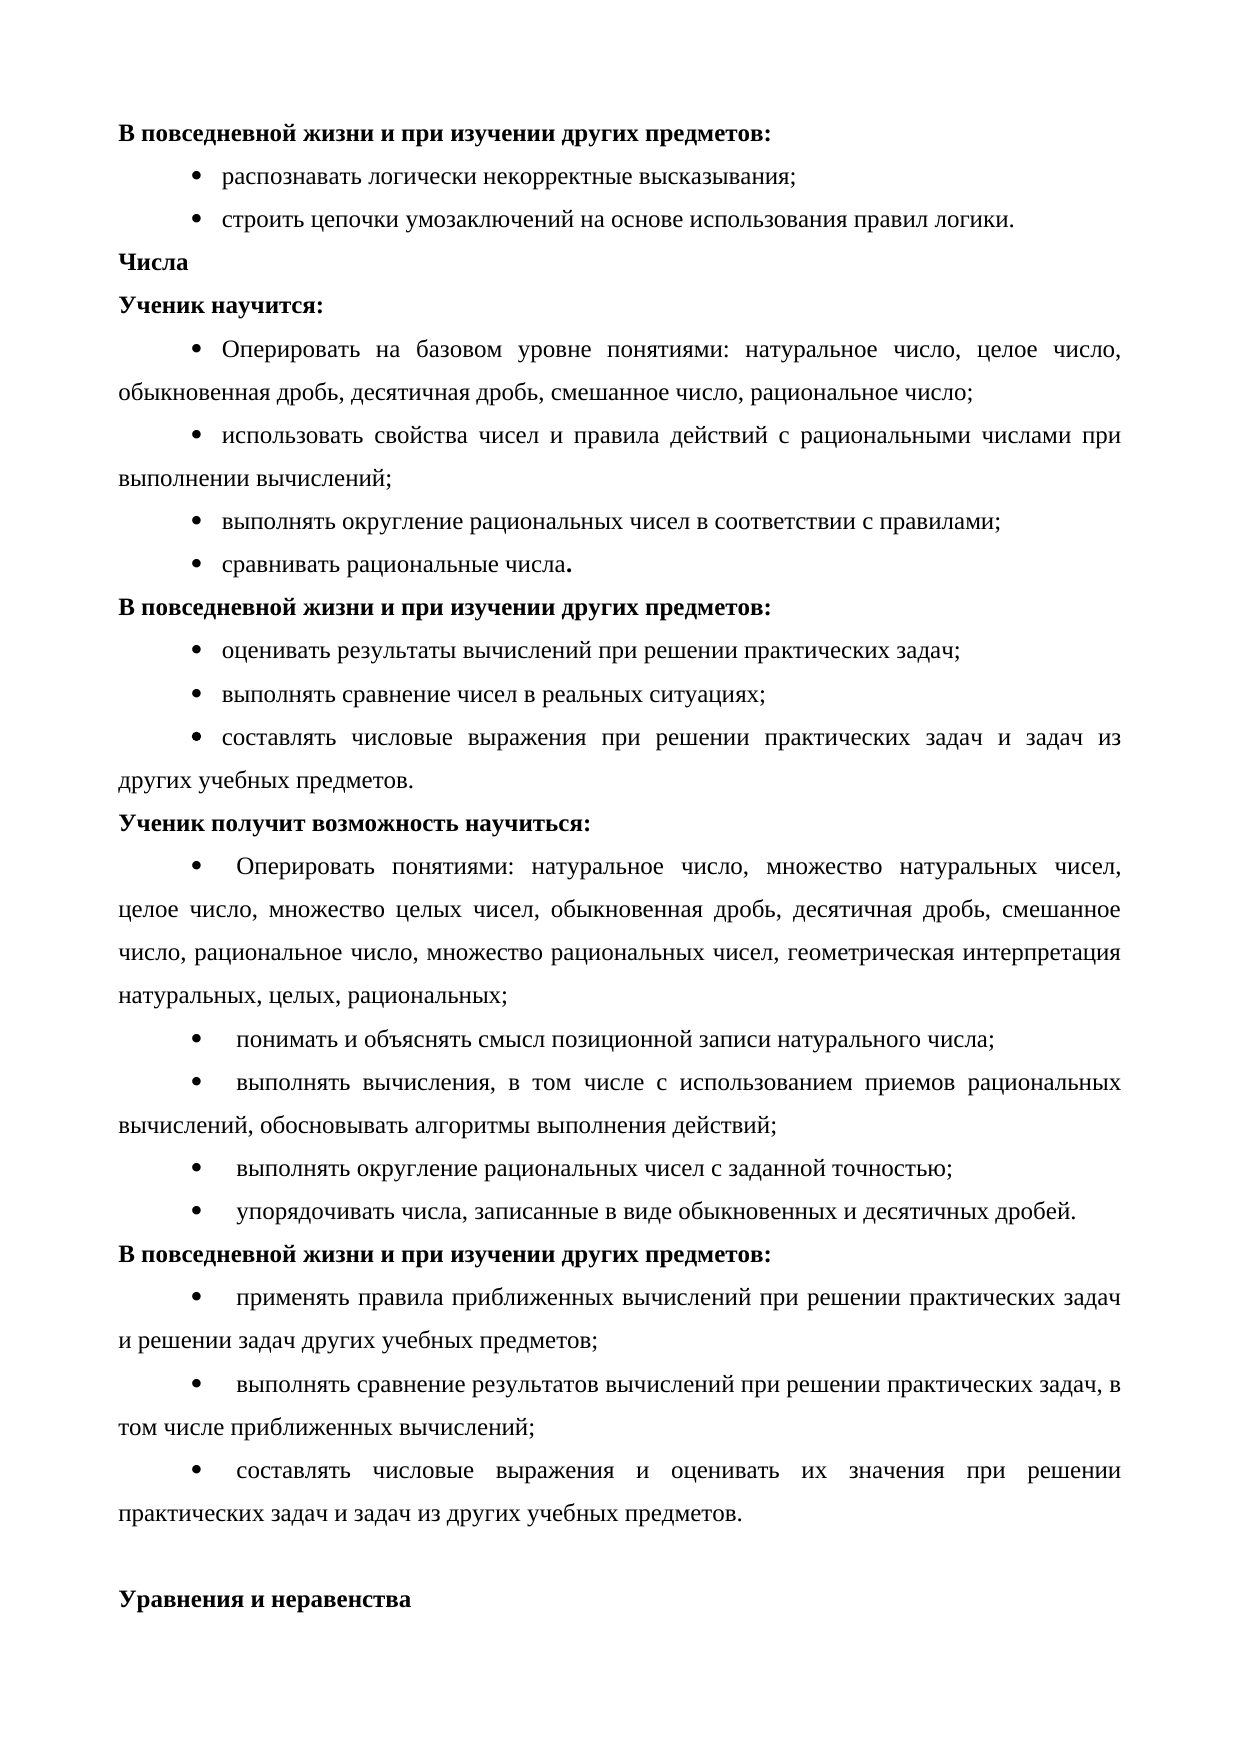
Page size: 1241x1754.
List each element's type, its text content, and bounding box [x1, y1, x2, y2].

list применять правила приближенных вычислений при решении практических задач и решении задач других учебных предметов; [118, 1282, 1122, 1354]
text В повседневной жизни и при изучении других предметов: [118, 118, 1122, 147]
list выполнять сравнение результатов вычислений при решении практических задач, в том числе приближенных вычислений; [118, 1369, 1122, 1441]
text В повседневной жизни и при изучении других предметов: [118, 1239, 1122, 1268]
list выполнять сравнение чисел в реальных ситуациях; [118, 679, 1122, 707]
text В повседневной жизни и при изучении других предметов: [118, 592, 1122, 621]
list выполнять округление рациональных чисел в соответствии с правилами; [118, 506, 1122, 535]
list составлять числовые выражения при решении практических задач и задач из других учебных предметов. [118, 722, 1122, 794]
list сравнивать рациональные числа. [118, 549, 1122, 578]
text Уравнения и неравенства [118, 1584, 1122, 1613]
list упорядочивать числа, записанные в виде обыкновенных и десятичных дробей. [118, 1196, 1122, 1225]
list Оперировать понятиями: натуральное число, множество натуральных чисел, целое число, множество целых чисел, обыкновенная дробь, десятичная дробь, смешанное число, рациональное число, множество рациональных чисел, геометрическая интерпретация натуральных, целых, рациональных; [118, 851, 1122, 1009]
list распознавать логически некорректные высказывания; [118, 161, 1122, 190]
list Оперировать на базовом уровне понятиями: натуральное число, целое число, обыкновенная дробь, десятичная дробь, смешанное число, рациональное число; [118, 334, 1122, 406]
text Числа [118, 247, 1122, 276]
list выполнять вычисления, в том числе с использованием приемов рациональных вычислений, обосновывать алгоритмы выполнения действий; [118, 1067, 1122, 1139]
list выполнять округление рациональных чисел с заданной точностью; [118, 1153, 1122, 1182]
list строить цепочки умозаключений на основе использования правил логики. [118, 204, 1122, 233]
list составлять числовые выражения и оценивать их значения при решении практических задач и задач из других учебных предметов. [118, 1455, 1122, 1527]
text Ученик получит возможность научиться: [118, 808, 1122, 837]
list оценивать результаты вычислений при решении практических задач; [118, 636, 1122, 664]
text Ученик научится: [118, 291, 1122, 319]
list понимать и объяснять смысл позиционной записи натурального числа; [118, 1024, 1122, 1052]
list использовать свойства чисел и правила действий с рациональными числами при выполнении вычислений; [118, 420, 1122, 492]
